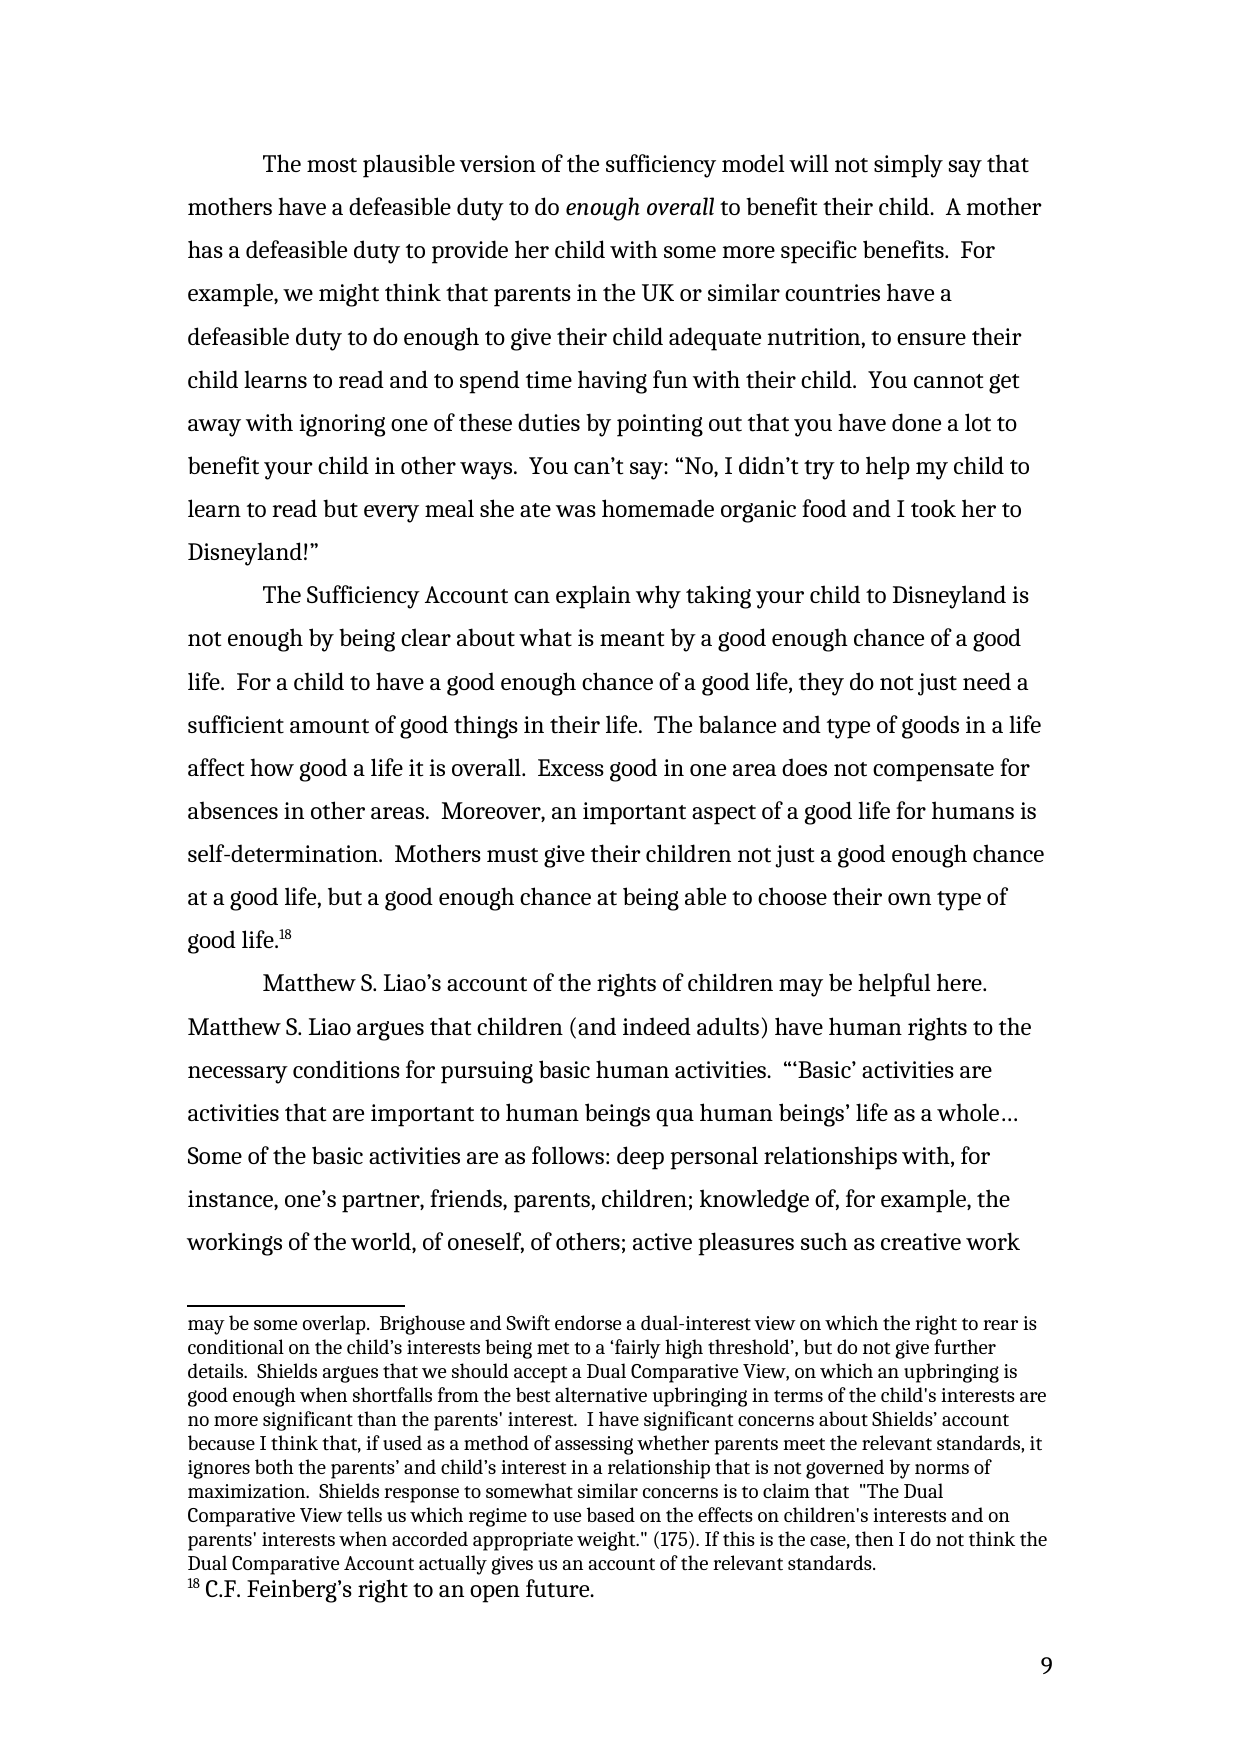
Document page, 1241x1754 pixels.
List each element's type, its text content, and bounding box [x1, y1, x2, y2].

text The most plausible version of the sufficiency model will not simply say that mothers have a defeasible duty to do enough overall to benefit their child. A mother has a defeasible duty to provide her child with some more specific benefits. For example, we might think that parents in the UK or similar countries have a defeasible duty to do enough to give their child adequate nutrition, to ensure their child learns to read and to spend time having fun with their child. You cannot get away with ignoring one of these duties by pointing out that you have done a lot to benefit your child in other ways. You can’t say: “No, I didn’t try to help my child to learn to read but every meal she ate was homemade organic food and I took her to Disneyland!” [187, 150, 1053, 567]
text The Sufficiency Account can explain why taking your child to Disneyland is not enough by being clear about what is meant by a good enough chance of a good life. For a child to have a good enough chance of a good life, they do not just need a sufficient amount of good things in their life. The balance and type of goods in a life affect how good a life it is overall. Excess good in one area does not compensate for absences in other areas. Moreover, an important aspect of a good life for humans is self-determination. Mothers must give their children not just a good enough chance at a good life, but a good enough chance at being able to choose their own type of good life. [187, 581, 1053, 955]
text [187, 969, 1053, 1257]
